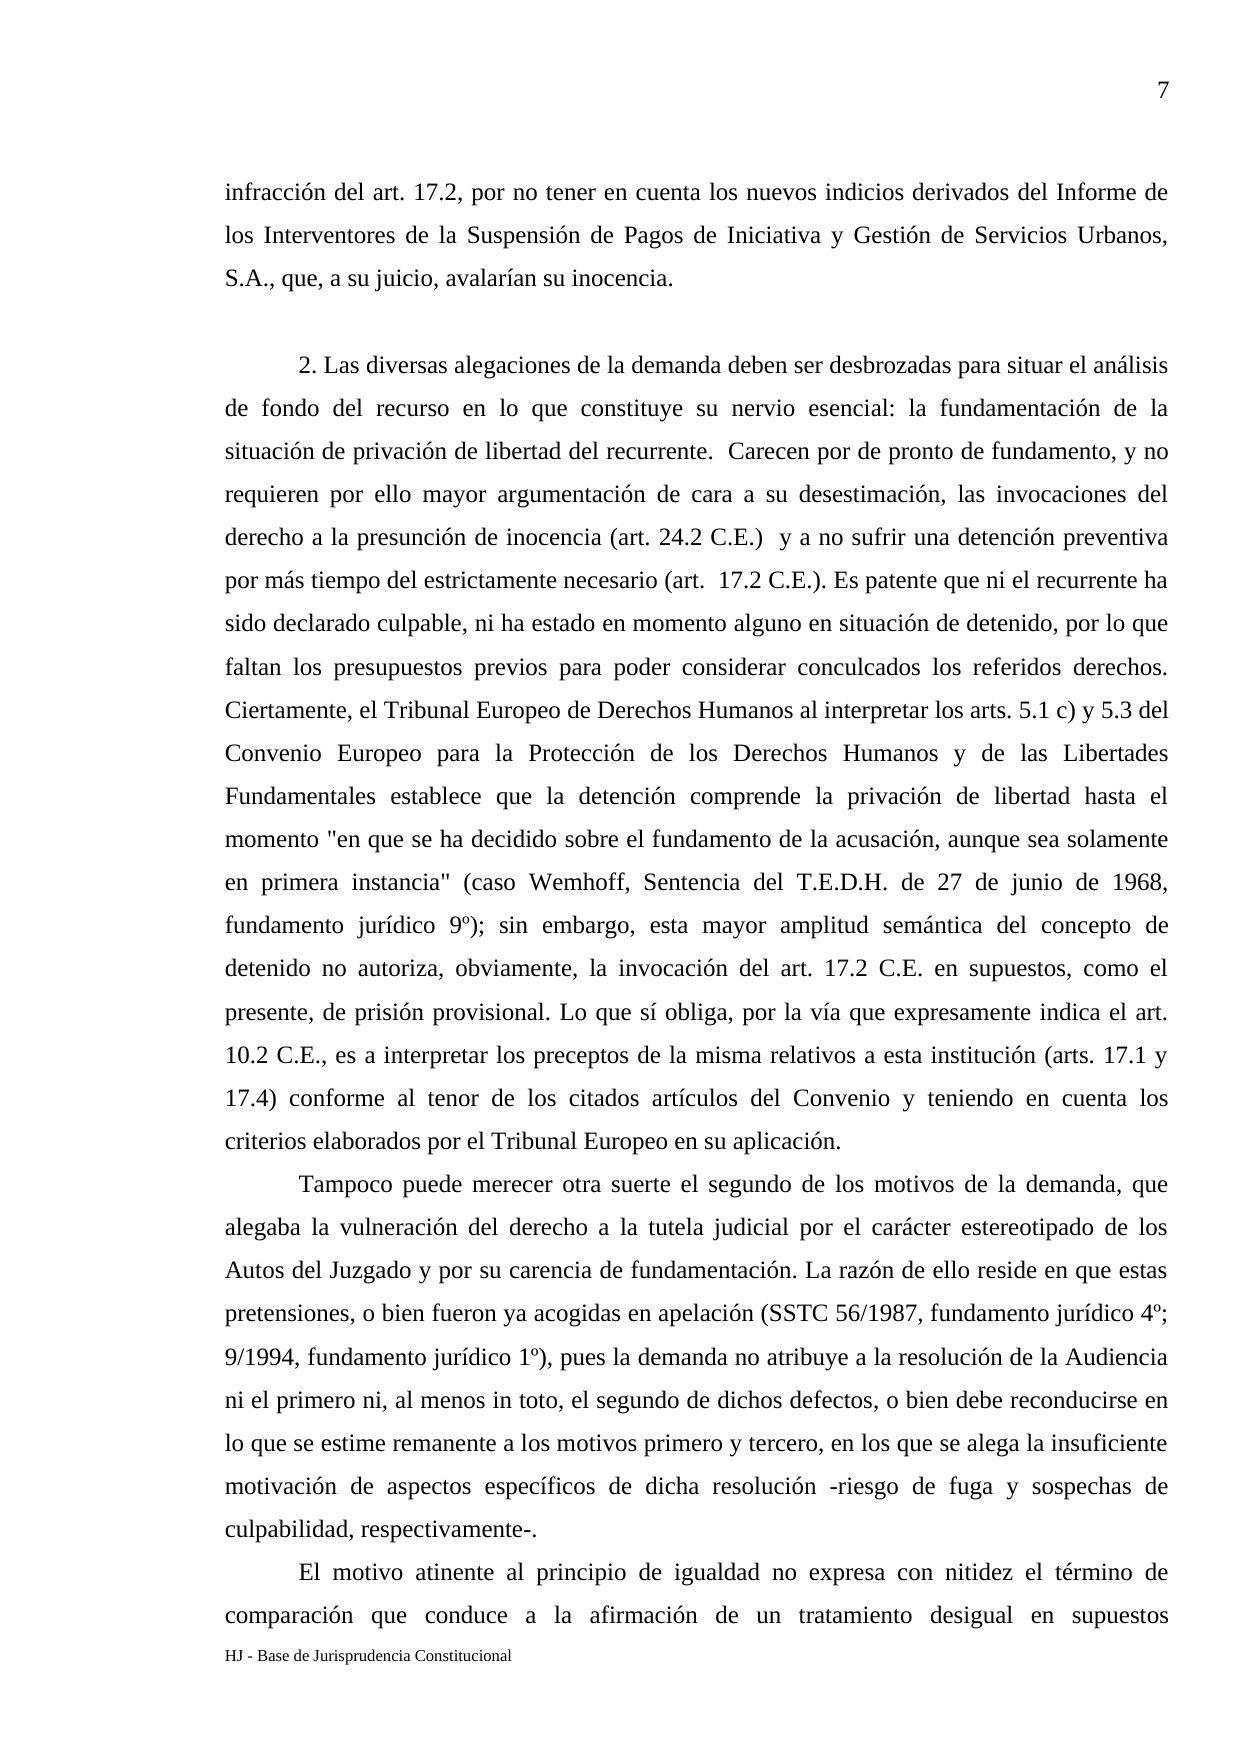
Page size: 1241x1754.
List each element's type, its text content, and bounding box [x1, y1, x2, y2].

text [224, 1557, 1169, 1629]
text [224, 177, 1169, 292]
text Tampoco puede merecer otra suerte el segundo de los motivos de la demanda, que alegaba la vulneración del derecho a la tutela judicial por el carácter estereotipado de los Autos del Juzgado y por su carencia de fundamentación. La razón de ello reside en que estas pretensiones, o bien fueron ya acogidas en apelación (SSTC 56/1987, fundamento jurídico 4º; 9/1994, fundamento jurídico 1º), pues la demanda no atribuye a la resolución de la Audiencia ni el primero ni, al menos in toto, el segundo de dichos defectos, o bien debe reconducirse en lo que se estime remanente a los motivos primero y tercero, en los que se alega la insuficiente motivación de aspectos específicos de dicha resolución -riesgo de fuga y sospechas de culpabilidad, respectivamente-. [224, 1169, 1169, 1543]
text 2. Las diversas alegaciones de la demanda deben ser desbrozadas para situar el análisis de fondo del recurso en lo que constituye su nervio esencial: la fundamentación de la situación de privación de libertad del recurrente. Carecen por de pronto de fundamento, y no requieren por ello mayor argumentación de cara a su desestimación, las invocaciones del derecho a la presunción de inocencia (art. 24.2 C.E.) y a no sufrir una detención preventiva por más tiempo del estrictamente necesario (art. 17.2 C.E.). Es patente que ni el recurrente ha sido declarado culpable, ni ha estado en momento alguno en situación de detenido, por lo que faltan los presupuestos previos para poder considerar conculcados los referidos derechos. Ciertamente, el Tribunal Europeo de Derechos Humanos al interpretar los arts. 5.1 c) y 5.3 del Convenio Europeo para la Protección de los Derechos Humanos y de las Libertades Fundamentales establece que la detención comprende la privación de libertad hasta el momento "en que se ha decidido sobre el fundamento de la acusación, aunque sea solamente en primera instancia" (caso Wemhoff, Sentencia del T.E.D.H. de 27 de junio de 1968, fundamento jurídico 9º); sin embargo, esta mayor amplitud semántica del concepto de detenido no autoriza, obviamente, la invocación del art. 17.2 C.E. en supuestos, como el presente, de prisión provisional. Lo que sí obliga, por la vía que expresamente indica el art. 10.2 C.E., es a interpretar los preceptos de la misma relativos a esta institución (arts. 17.1 y 17.4) conforme al tenor de los citados artículos del Convenio y teniendo en cuenta los criterios elaborados por el Tribunal Europeo en su aplicación. [224, 350, 1169, 1155]
